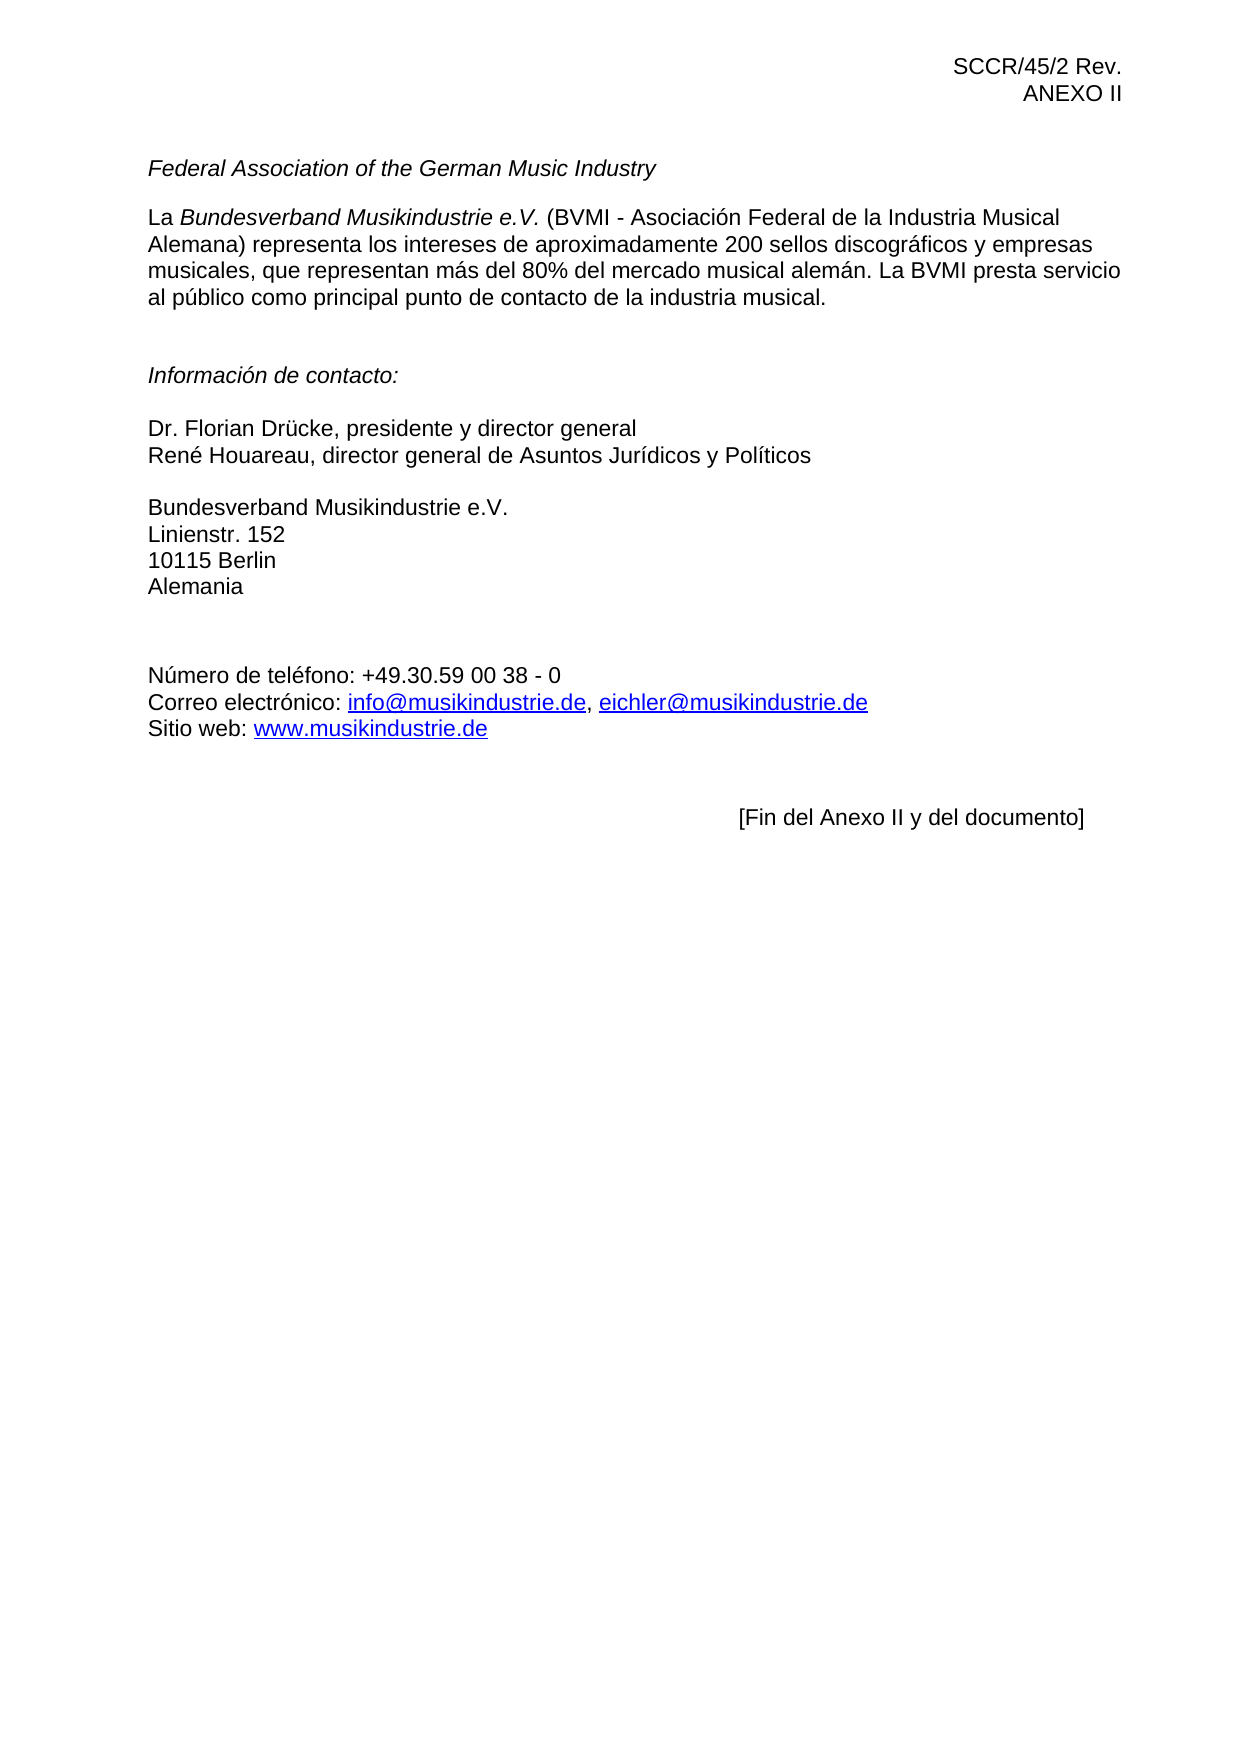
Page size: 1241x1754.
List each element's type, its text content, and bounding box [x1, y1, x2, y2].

text Alemania [148, 573, 1122, 600]
text Correo electrónico: info@musikindustrie.de, eichler@musikindustrie.de [148, 688, 1122, 715]
text René Houareau, director general de Asuntos Jurídicos y Políticos [148, 442, 1122, 468]
text La Bundesverband Musikindustrie e.V. (BVMI - Asociación Federal de la Industria Musical Alemana) representa los intereses de aproximadamente 200 sellos discográficos y empresas musicales, que representan más del 80% del mercado musical alemán. La BVMI presta servicio al público como principal punto de contacto de la industria musical. [148, 204, 1122, 310]
text Bundesverband Musikindustrie e.V. [148, 494, 1122, 521]
text 10115 Berlin [148, 547, 1122, 573]
text [Fin del Anexo II y del documento] [679, 804, 1122, 830]
subtitle Federal Association of the German Music Industry [148, 155, 1122, 181]
text Información de contacto: [148, 362, 1122, 389]
text Sitio web: www.musikindustrie.de [148, 715, 1122, 741]
text Linienstr. 152 [148, 521, 1122, 547]
text Dr. Florian Drücke, presidente y director general [148, 415, 1122, 442]
text Número de teléfono: +49.30.59 00 38 - 0 [148, 662, 1122, 688]
